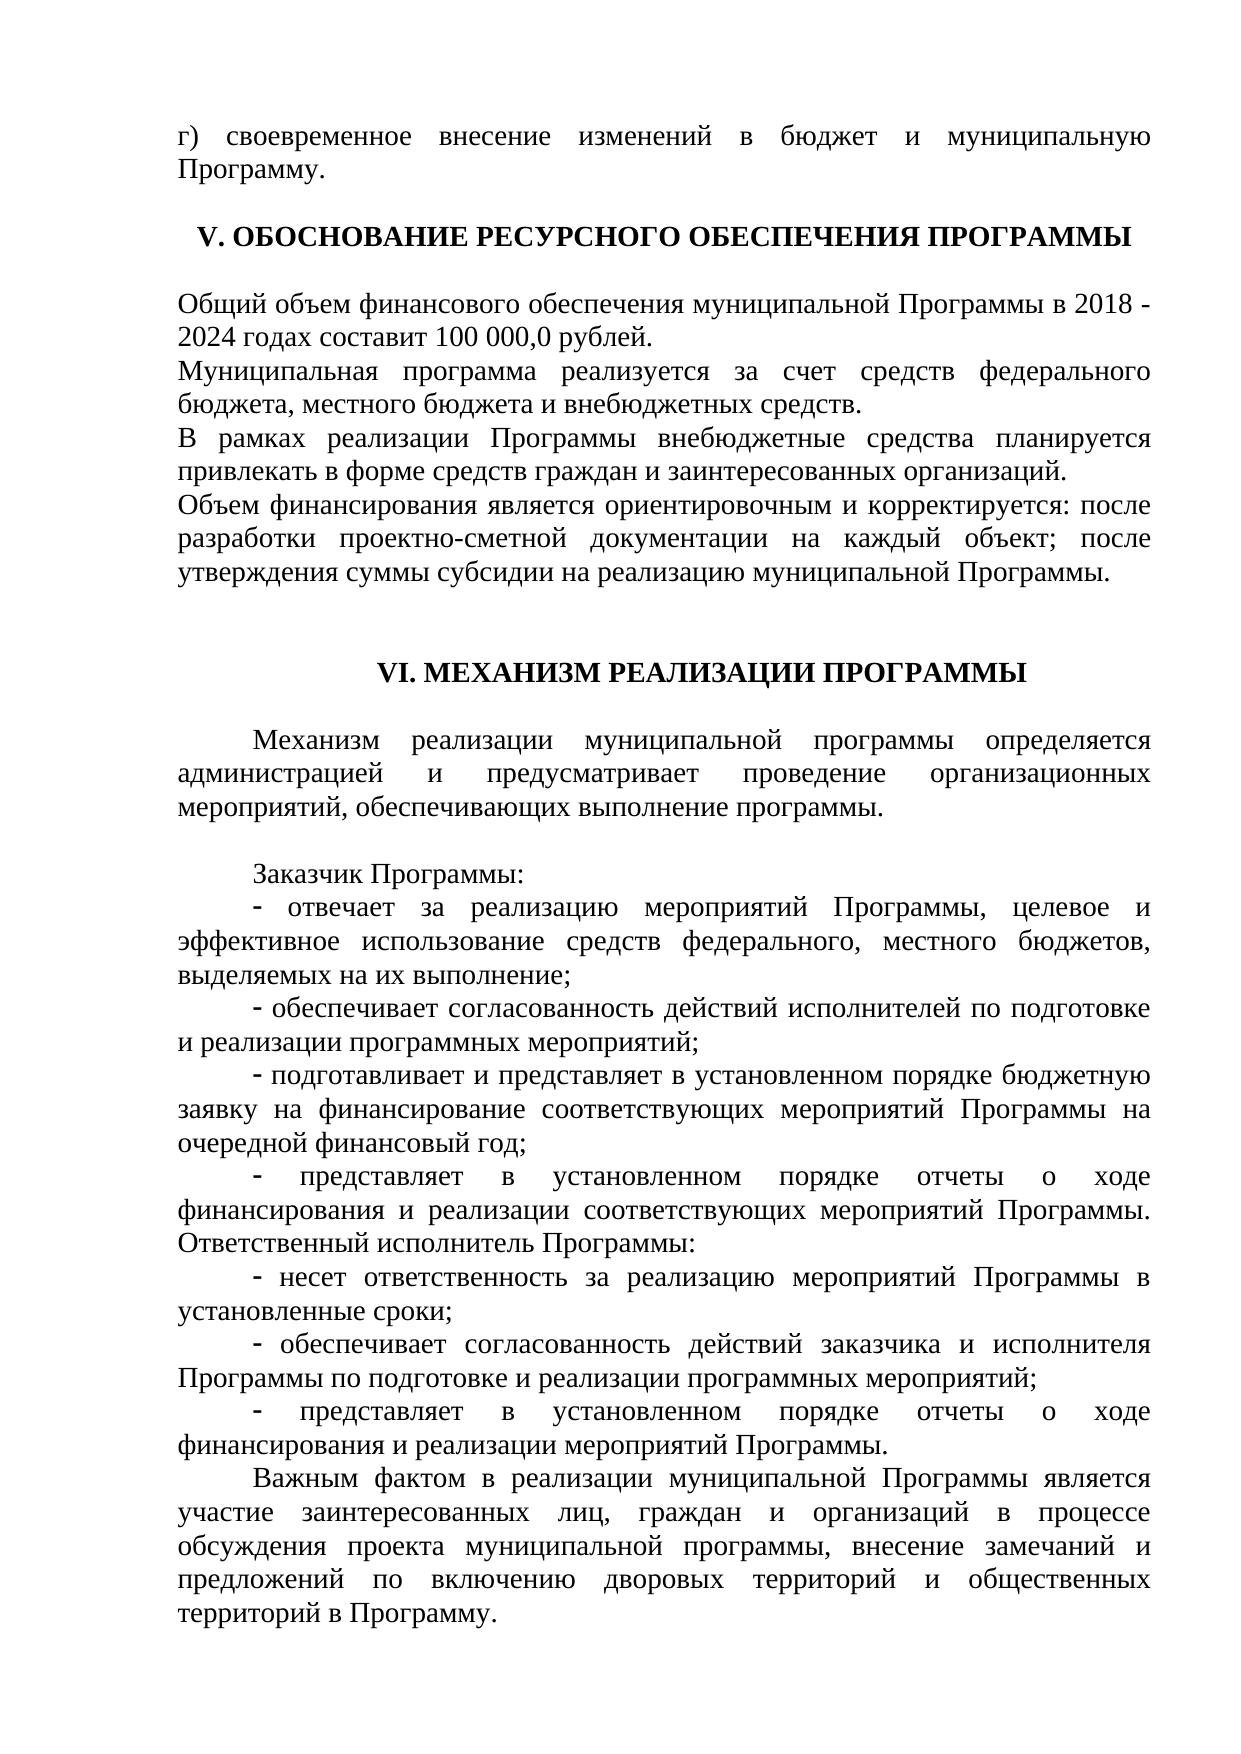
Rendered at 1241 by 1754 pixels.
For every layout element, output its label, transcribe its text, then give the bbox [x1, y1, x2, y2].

text отвечает за реализацию мероприятий Программы, целевое и эффективное использование средств федерального, местного бюджетов, выделяемых на их выполнение; [177, 889, 1152, 990]
text представляет в установленном порядке отчеты о ходе финансирования и реализации соответствующих мероприятий Программы. Ответственный исполнитель Программы: [177, 1158, 1152, 1259]
text обеспечивает согласованность действий заказчика и исполнителя Программы по подготовке и реализации программных мероприятий; [177, 1326, 1152, 1393]
text подготавливает и представляет в установленном порядке бюджетную заявку на финансирование соответствующих мероприятий Программы на очередной финансовый год; [177, 1057, 1152, 1158]
text Объем финансирования является ориентировочным и корректируется: после разработки проектно-сметной документации на каждый объект; после утверждения суммы субсидии на реализацию муниципальной Программы. [177, 487, 1152, 588]
text обеспечивает согласованность действий исполнителей по подготовке и реализации программных мероприятий; [177, 990, 1152, 1057]
text Заказчик Программы: [177, 856, 1152, 889]
text VI. МЕХАНИЗМ РЕАЛИЗАЦИИ ПРОГРАММЫ [177, 655, 1152, 688]
text несет ответственность за реализацию мероприятий Программы в установленные сроки; [177, 1259, 1152, 1326]
text Важным фактом в реализации муниципальной Программы является участие заинтересованных лиц, граждан и организаций в процессе обсуждения проекта муниципальной программы, внесение замечаний и предложений по включению дворовых территорий и общественных территорий в Программу. [177, 1461, 1152, 1628]
text V. ОБОСНОВАНИЕ РЕСУРСНОГО ОБЕСПЕЧЕНИЯ ПРОГРАММЫ [177, 219, 1152, 252]
text Муниципальная программа реализуется за счет средств федерального бюджета, местного бюджета и внебюджетных средств. [177, 353, 1152, 420]
text Общий объем финансового обеспечения муниципальной Программы в 2018 - 2024 годах составит 100 000,0 рублей. [177, 286, 1152, 353]
text г) своевременное внесение изменений в бюджет и муниципальную Программу. [177, 118, 1152, 185]
text Механизм реализации муниципальной программы определяется администрацией и предусматривает проведение организационных мероприятий, обеспечивающих выполнение программы. [177, 722, 1152, 822]
text В рамках реализации Программы внебюджетные средства планируется привлекать в форме средств граждан и заинтересованных организаций. [177, 420, 1152, 487]
text представляет в установленном порядке отчеты о ходе финансирования и реализации мероприятий Программы. [177, 1393, 1152, 1461]
